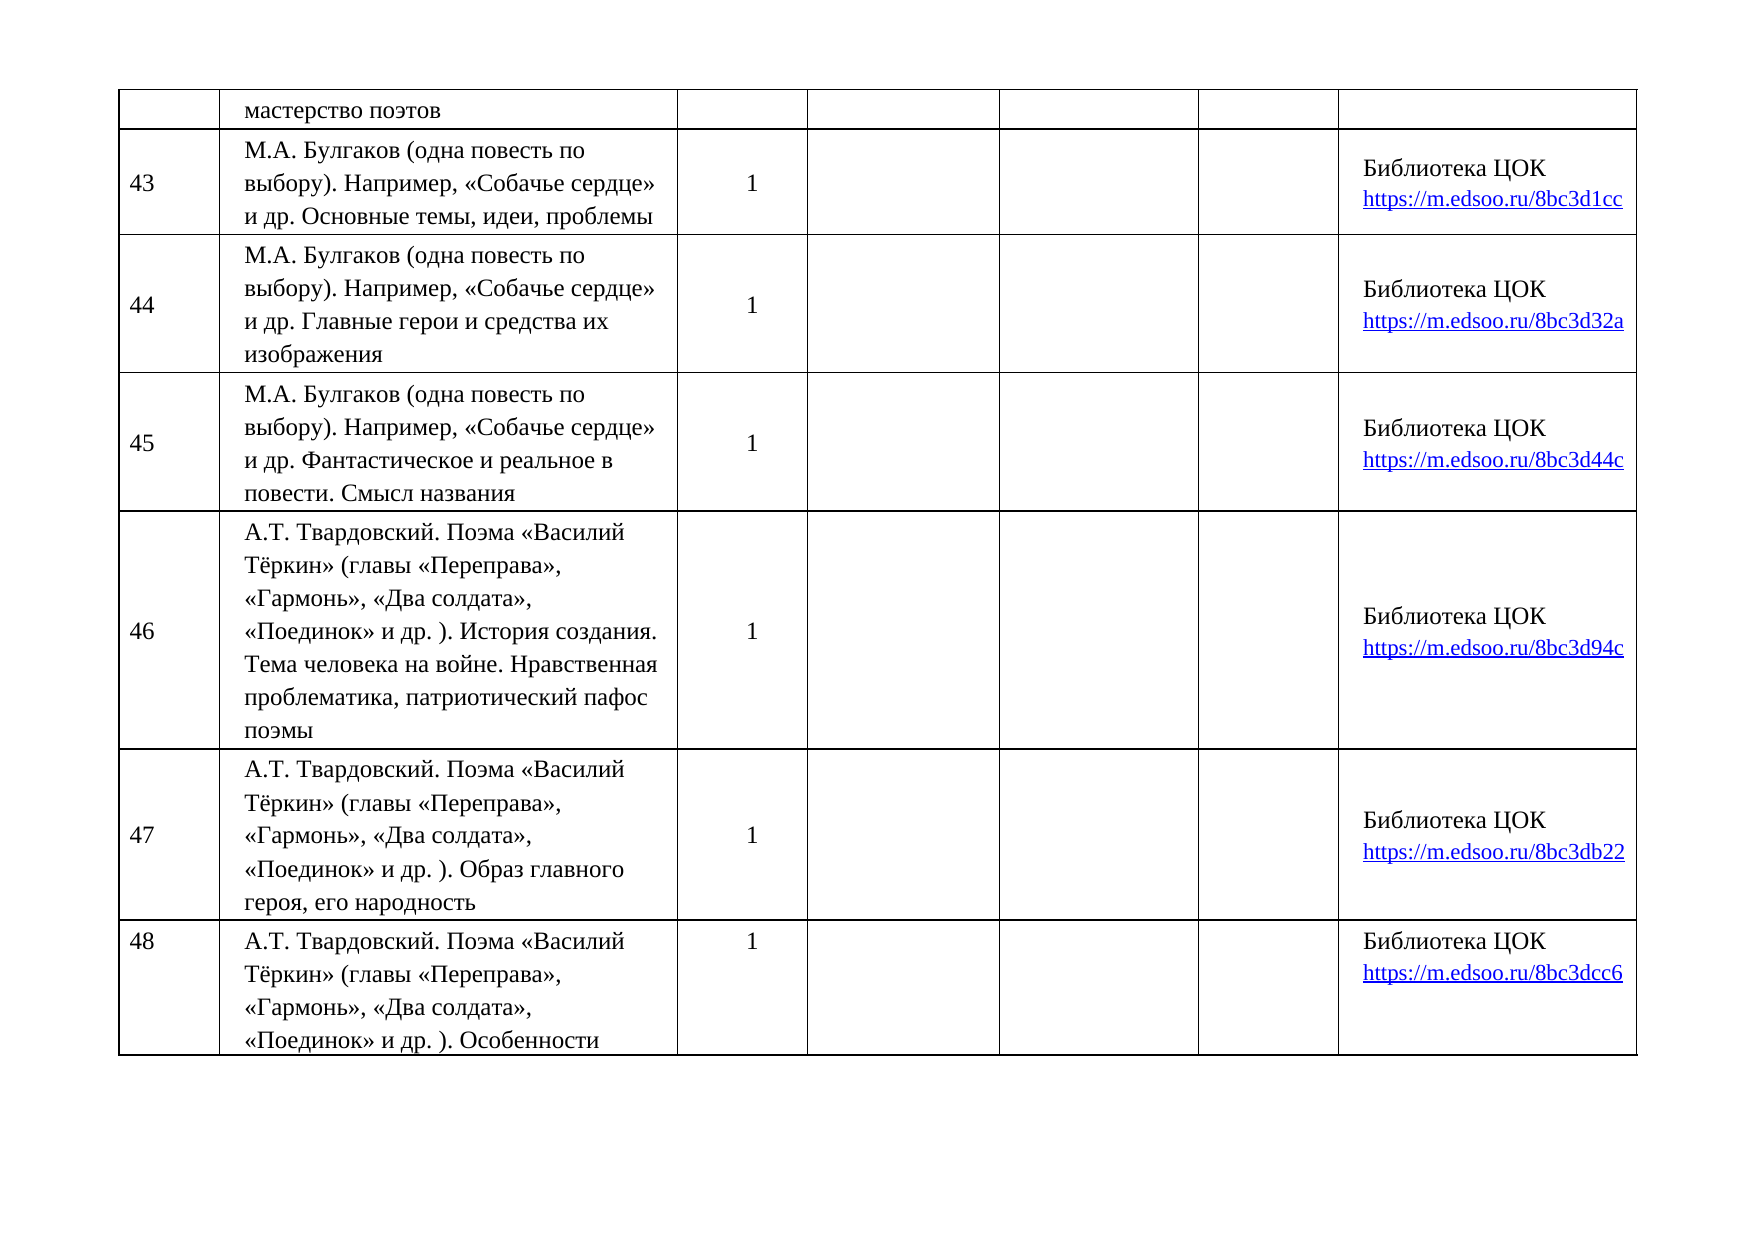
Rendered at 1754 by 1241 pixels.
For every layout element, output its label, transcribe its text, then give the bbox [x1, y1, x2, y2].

table_cell 1 [678, 130, 807, 233]
table_cell А.Т. Твардовский. Поэма «Василий Тёркин» (главы «Переправа», «Гармонь», «Два солдата», «Поединок» и др. ). Образ главного героя, его народность [220, 750, 677, 919]
table_cell [1000, 90, 1198, 128]
table_cell [808, 750, 999, 919]
table_cell 1 [678, 90, 807, 128]
table_cell [1199, 750, 1338, 919]
table_cell [1000, 235, 1198, 372]
table_cell 48 [120, 921, 219, 1054]
table_cell [808, 921, 999, 1054]
table_cell [808, 512, 999, 748]
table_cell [220, 90, 677, 128]
table_cell 1 [678, 373, 807, 510]
table_cell 1 [678, 750, 807, 919]
table_cell [1000, 750, 1198, 919]
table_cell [220, 921, 677, 1054]
table_cell М.А. Булгаков (одна повесть по выбору). Например, «Собачье сердце» и др. Главные герои и средства их изображения [220, 235, 677, 372]
table_cell [808, 90, 999, 128]
table_cell 1 [678, 512, 807, 748]
table_cell [1000, 512, 1198, 748]
table_cell [1199, 921, 1338, 1054]
table_cell 46 [120, 512, 219, 748]
table_cell [808, 373, 999, 510]
table_cell [1339, 90, 1636, 128]
table_cell М.А. Булгаков (одна повесть по выбору). Например, «Собачье сердце» и др. Основные темы, идеи, проблемы [220, 130, 677, 233]
table_cell [1000, 373, 1198, 510]
table_cell [1199, 130, 1338, 233]
table_cell М.А. Булгаков (одна повесть по выбору). Например, «Собачье сердце» и др. Фантастическое и реальное в повести. Смысл названия [220, 373, 677, 510]
table_cell Библиотека ЦОК https://m.edsoo.ru/8bc3d1cc [1339, 130, 1636, 233]
table_cell Библиотека ЦОК https://m.edsoo.ru/8bc3d44c [1339, 373, 1636, 510]
table_cell 45 [120, 373, 219, 510]
table_cell Библиотека ЦОК https://m.edsoo.ru/8bc3d94c [1339, 512, 1636, 748]
table_cell [808, 235, 999, 372]
table_cell Библиотека ЦОК https://m.edsoo.ru/8bc3db22 [1339, 750, 1636, 919]
table_cell 47 [120, 750, 219, 919]
table_cell Библиотека ЦОК https://m.edsoo.ru/8bc3d32a [1339, 235, 1636, 372]
table_cell 1 [678, 235, 807, 372]
table_cell 42 [120, 90, 219, 128]
table_cell [808, 130, 999, 233]
table_cell 1 [678, 921, 807, 1054]
table_cell [1000, 130, 1198, 233]
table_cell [1339, 921, 1636, 1054]
table_cell [1000, 921, 1198, 1054]
table_cell [1199, 235, 1338, 372]
table_cell 44 [120, 235, 219, 372]
table_cell А.Т. Твардовский. Поэма «Василий Тёркин» (главы «Переправа», «Гармонь», «Два солдата», «Поединок» и др. ). История создания. Тема человека на войне. Нравственная проблематика, патриотический пафос поэмы [220, 512, 677, 748]
table_cell 43 [120, 130, 219, 233]
table_cell [1199, 373, 1338, 510]
table_cell [1199, 90, 1338, 128]
table_cell [1199, 512, 1338, 748]
